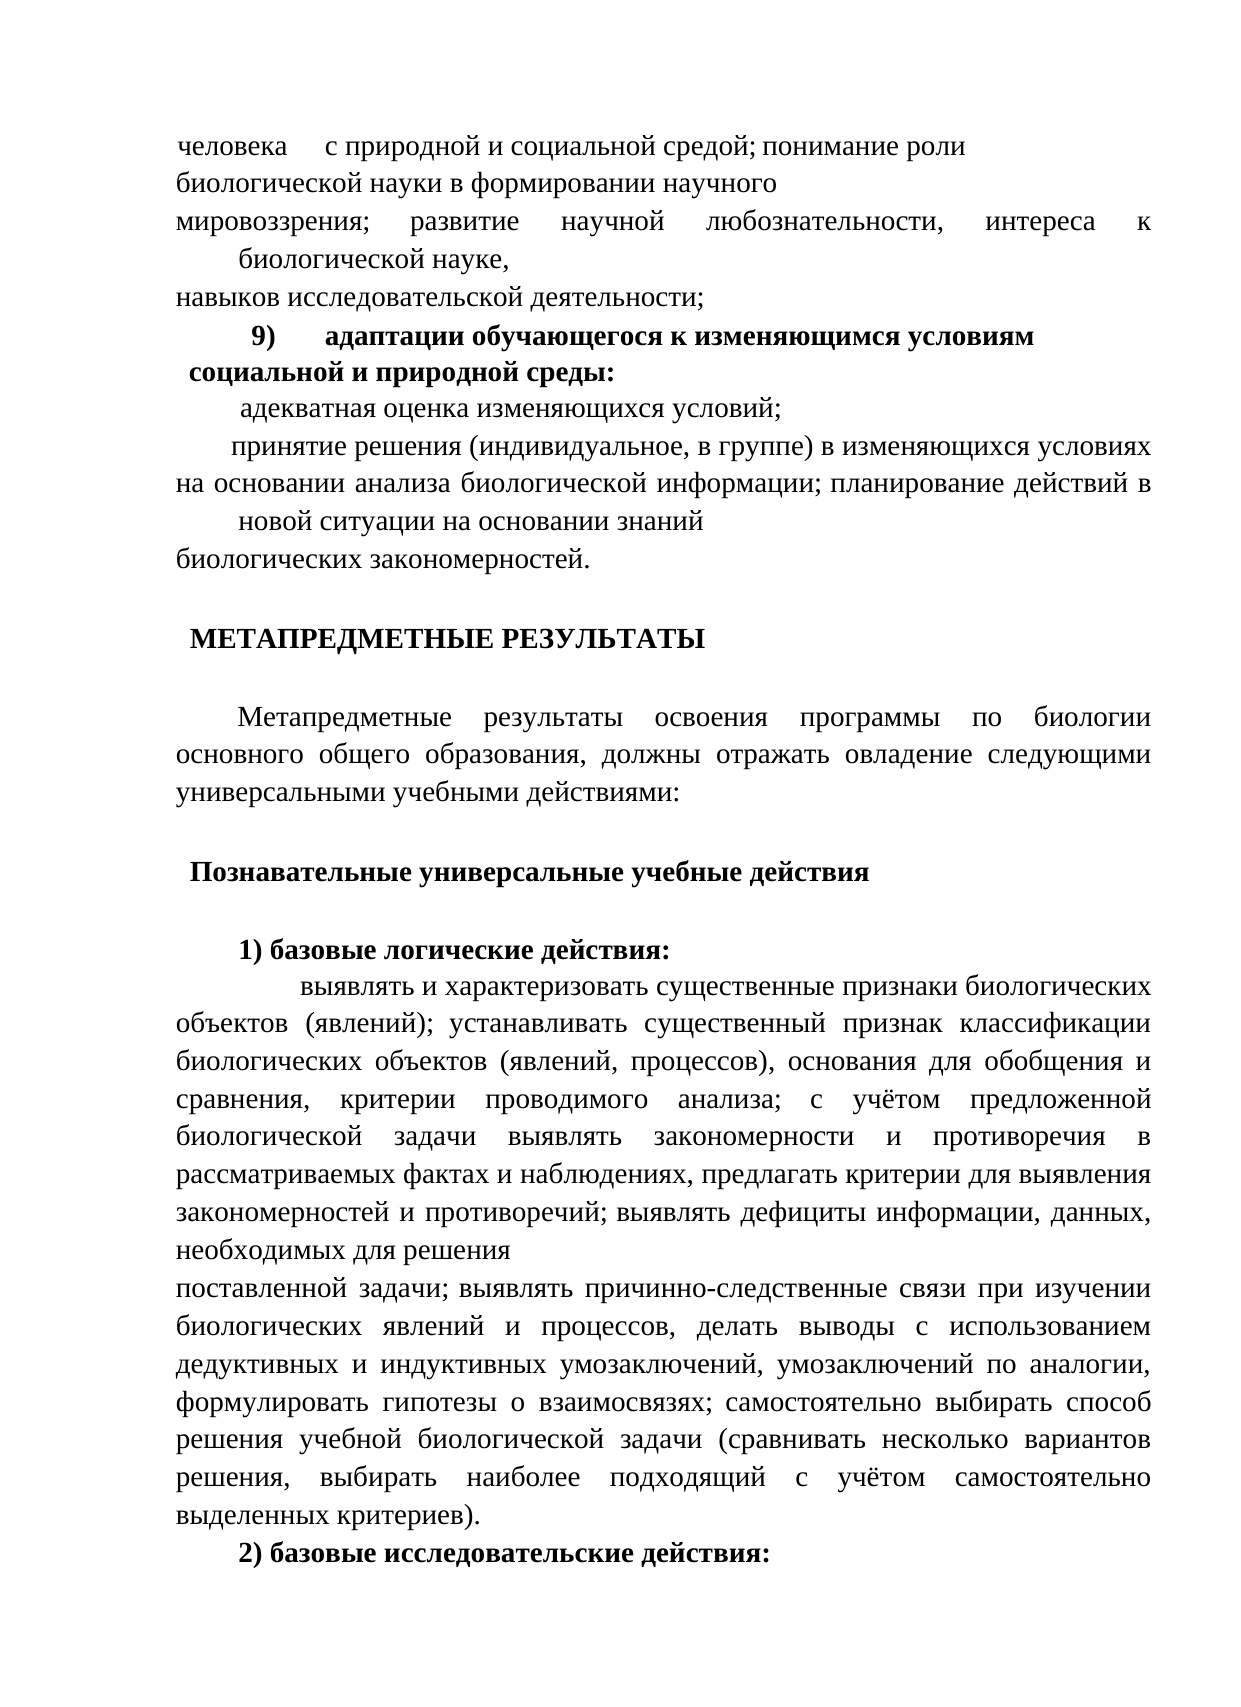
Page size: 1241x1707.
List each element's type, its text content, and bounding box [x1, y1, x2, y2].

text выявлять и характеризовать существенные признаки биологических [177, 968, 1152, 1002]
text адекватная оценка изменяющихся условий; [240, 390, 1152, 424]
text объектов (явлений); устанавливать существенный признак классификации биологических объектов (явлений, процессов), основания для обобщения и сравнения, критерии проводимого анализа; с учётом предложенной биологической задачи выявлять закономерности и противоречия в рассматриваемых фактах и наблюдениях, предлагать критерии для выявления закономерностей и противоречий; выявлять дефициты информации, данных, необходимых для решения [176, 1005, 1152, 1266]
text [176, 128, 1152, 199]
list базовые исследовательские действия: [238, 1536, 1152, 1569]
text биологических закономерностей. [176, 541, 1152, 575]
text поставленной задачи; выявлять причинно-следственные связи при изучении биологических явлений и процессов, делать выводы с использованием дедуктивных и индуктивных умозаключений, умозаключений по аналогии, формулировать гипотезы о взаимосвязях; самостоятельно выбирать способ решения учебной биологической задачи (сравнивать несколько вариантов решения, выбирать наиболее подходящий с учётом самостоятельно выделенных критериев). [176, 1270, 1152, 1531]
list базовые логические действия: [238, 932, 1152, 966]
text Метапредметные результаты освоения программы по биологии основного общего образования, должны отражать овладение следующими универсальными учебными действиями: [176, 699, 1152, 808]
list адаптации обучающегося к изменяющимся условиям социальной и природной среды: [188, 318, 1152, 387]
text на основании анализа биологической информации; планирование действий в новой ситуации на основании знаний [176, 465, 1152, 537]
subtitle МЕТАПРЕДМЕТНЫЕ РЕЗУЛЬТАТЫ [189, 622, 1152, 655]
text навыков исследовательской деятельности; [176, 279, 1152, 313]
text принятие решения (индивидуальное, в группе) в изменяющихся условиях [177, 428, 1152, 462]
subtitle Познавательные универсальные учебные действия [189, 854, 1152, 888]
text мировоззрения; развитие научной любознательности, интереса к биологической науке, [176, 203, 1152, 274]
